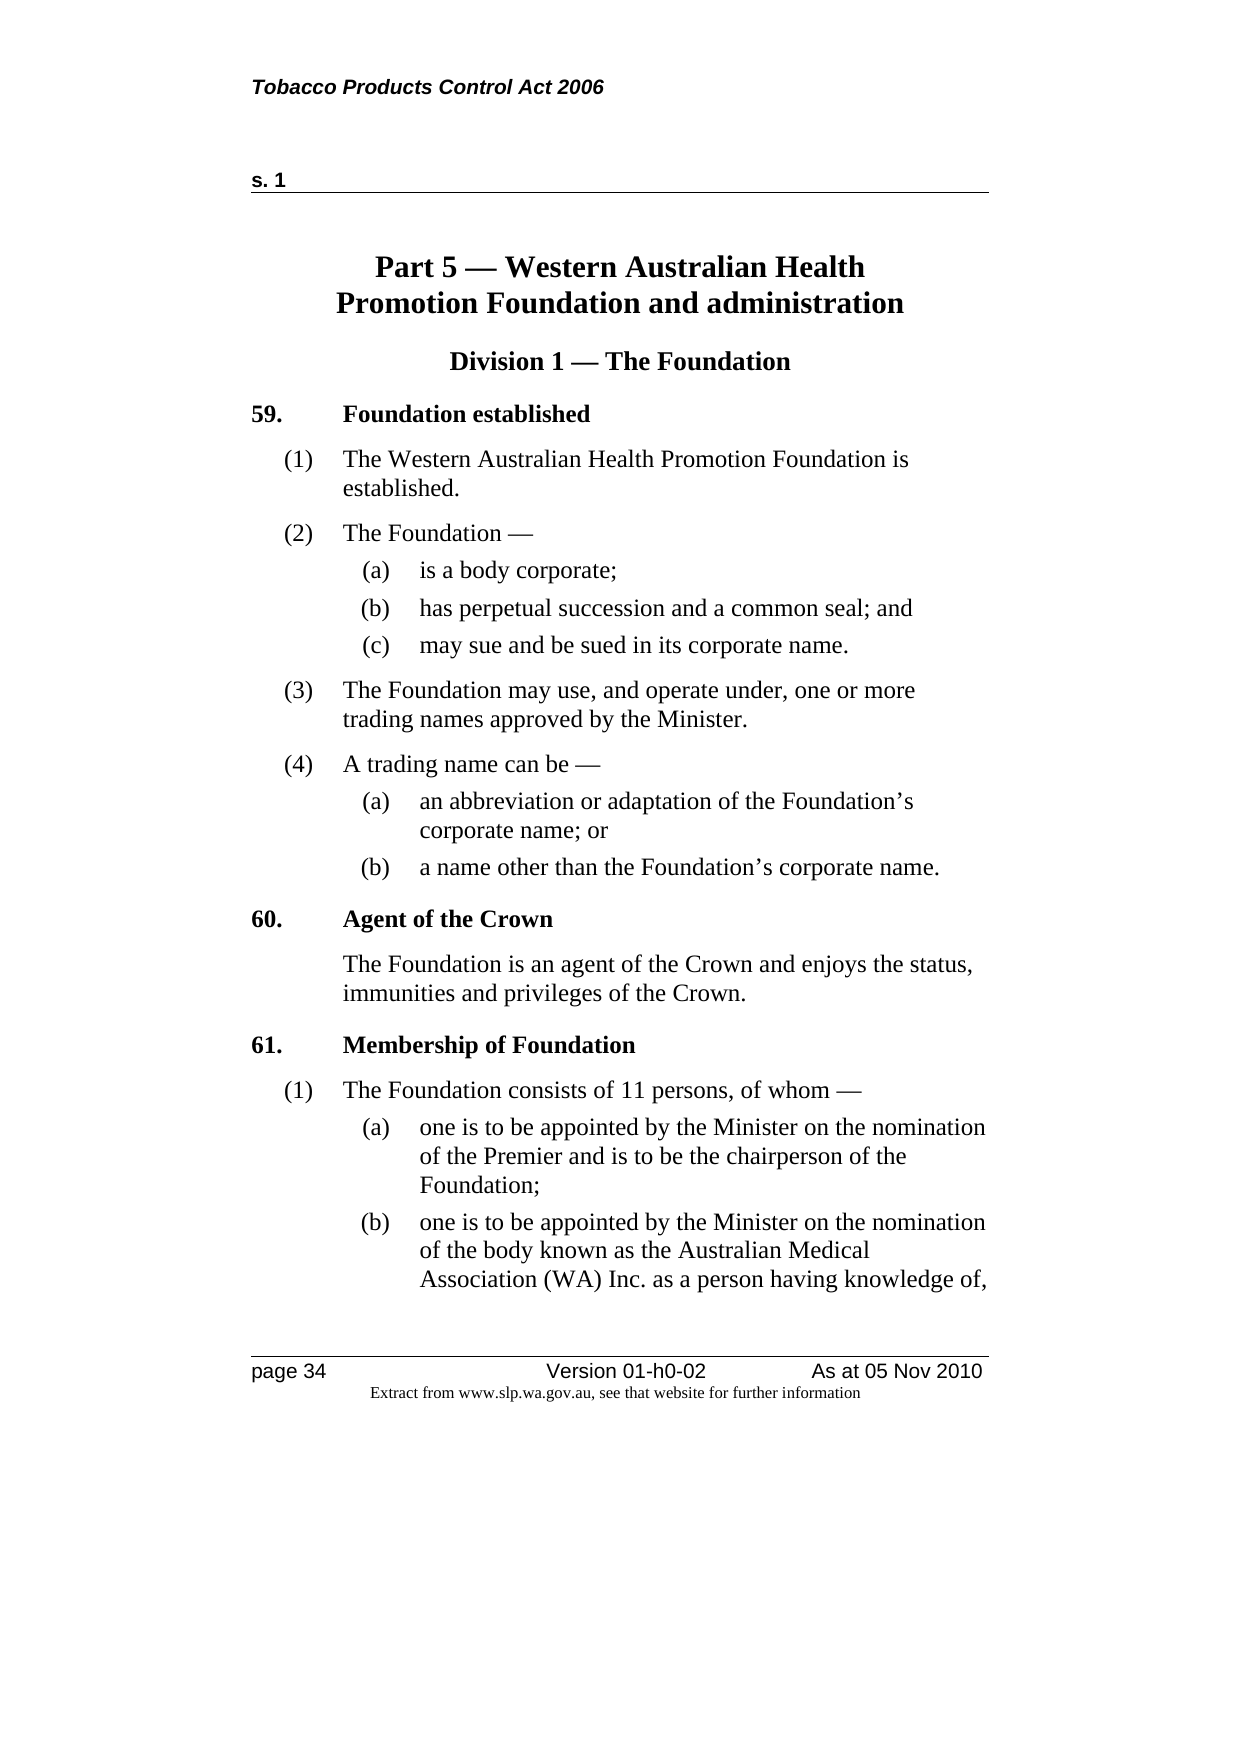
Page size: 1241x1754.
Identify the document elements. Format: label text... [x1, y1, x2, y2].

text (1) The Foundation consists of 11 persons, of whom — [251, 1075, 989, 1104]
subtitle 61. Membership of Foundation [251, 1030, 989, 1058]
text (c) may sue and be sued in its corporate name. [251, 630, 989, 658]
text (a) is a body corporate; [251, 556, 989, 584]
text (a) an abbreviation or adaptation of the Foundation’s corporate name; or [251, 786, 989, 844]
subtitle 60. Agent of the Crown [251, 904, 989, 933]
text (b) a name other than the Foundation’s corporate name. [251, 852, 989, 881]
text (4) A trading name can be — [251, 749, 989, 778]
text (2) The Foundation — [251, 518, 989, 547]
text The Foundation is an agent of the Crown and enjoys the status, immunities and privileges of the Crown. [251, 949, 989, 1007]
subtitle Division 1 — The Foundation [251, 345, 989, 376]
subtitle Part 5 — Western Australian Health Promotion Foundation and administration [251, 248, 989, 320]
text (3) The Foundation may use, and operate under, one or more trading names approved by the Minister. [251, 675, 989, 733]
subtitle 59. Foundation established [251, 399, 989, 428]
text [251, 1207, 989, 1293]
text (a) one is to be appointed by the Minister on the nomination of the Premier and is to be the chairperson of the Foundation; [251, 1112, 989, 1198]
text (b) has perpetual succession and a common seal; and [251, 593, 989, 621]
text (1) The Western Australian Health Promotion Foundation is established. [251, 444, 989, 502]
